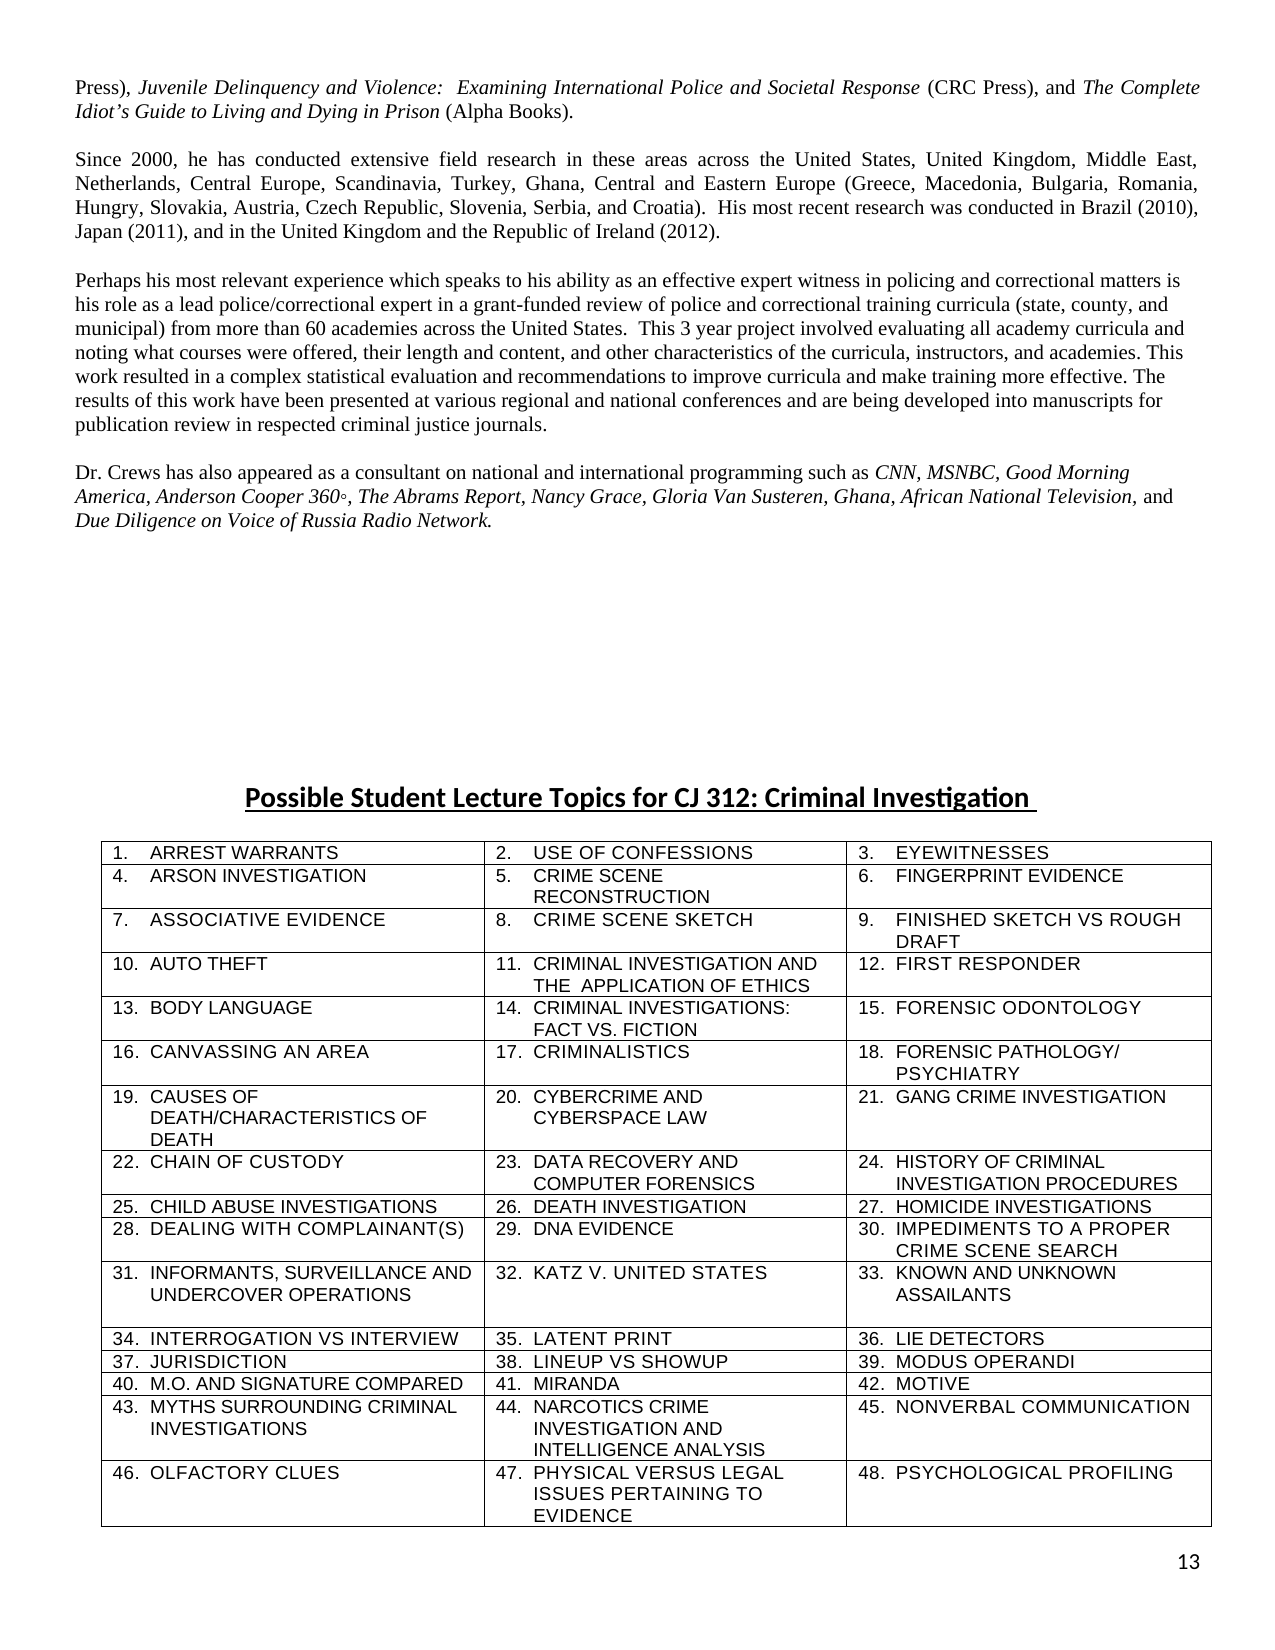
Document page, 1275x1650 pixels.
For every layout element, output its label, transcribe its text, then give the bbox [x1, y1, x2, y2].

text Since 2000, he has conducted extensive field research in these areas across the United States, United Kingdom, Middle East, Netherlands, Central Europe, Scandinavia, Turkey, Ghana, Central and Eastern Europe (Greece, Macedonia, Bulgaria, Romania, Hungry, Slovakia, Austria, Czech Republic, Slovenia, Serbia, and Croatia). His most recent research was conducted in Brazil (2010), Japan (2011), and in the United Kingdom and the Republic of Ireland (2012). [75, 147, 1200, 243]
text Dr. Crews has also appeared as a consultant on national and international programming such as CNN, MSNBC, Good Morning America, Anderson Cooper 360◦, The Abrams Report, Nancy Grace, Gloria Van Susteren, Ghana, African National Television, and Due Diligence on Voice of Russia Radio Network. [75, 460, 1200, 532]
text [75, 75, 1200, 123]
table_cell CRIME SCENE RECONSTRUCTION [485, 865, 846, 908]
table_cell CRIME SCENE SKETCH [485, 909, 846, 952]
table_cell FORENSIC PATHOLOGY/ PSYCHIATRY [847, 1041, 1211, 1084]
table_header EYEWITNESSES [847, 842, 1211, 864]
table_cell MIRANDA [485, 1373, 846, 1395]
table_cell CRIMINAL INVESTIGATIONS: FACT VS. FICTION [485, 997, 846, 1040]
table_cell FINISHED SKETCH VS ROUGH DRAFT [847, 909, 1211, 952]
table_cell HISTORY OF CRIMINAL INVESTIGATION PROCEDURES [847, 1151, 1211, 1194]
text Possible Student Lecture Topics for CJ 312: Criminal Investigation [75, 779, 1200, 815]
table_cell MOTIVE [847, 1373, 1211, 1395]
table_cell AUTO THEFT [102, 953, 484, 996]
table_cell CYBERCRIME AND CYBERSPACE LAW [485, 1086, 846, 1150]
table_cell GANG CRIME INVESTIGATION [847, 1086, 1211, 1150]
table_cell NONVERBAL COMMUNICATION [847, 1396, 1211, 1460]
table_cell LIE DETECTORS [847, 1328, 1211, 1349]
table_cell KATZ V. UNITED STATES [485, 1262, 846, 1327]
table_cell FINGERPRINT EVIDENCE [847, 865, 1211, 908]
table_cell PHYSICAL VERSUS LEGAL ISSUES PERTAINING TO EVIDENCE [485, 1461, 846, 1526]
table_cell M.O. AND SIGNATURE COMPARED [102, 1373, 484, 1395]
table_cell CRIMINAL INVESTIGATION AND THE APPLICATION OF ETHICS [485, 953, 846, 996]
table_cell IMPEDIMENTS TO A PROPER CRIME SCENE SEARCH [847, 1218, 1211, 1261]
table_cell FORENSIC ODONTOLOGY [847, 997, 1211, 1040]
table_cell DEATH INVESTIGATION [485, 1195, 846, 1217]
table_cell MYTHS SURROUNDING CRIMINAL INVESTIGATIONS [102, 1396, 484, 1460]
table_cell DEALING WITH COMPLAINANT(S) [102, 1218, 484, 1261]
table_cell DNA EVIDENCE [485, 1218, 846, 1261]
table_cell MODUS OPERANDI [847, 1351, 1211, 1372]
table_cell ARSON INVESTIGATION [102, 865, 484, 908]
table_cell BODY LANGUAGE [102, 997, 484, 1040]
table_cell LATENT PRINT [485, 1328, 846, 1349]
table_cell JURISDICTION [102, 1351, 484, 1372]
table_cell PSYCHOLOGICAL PROFILING [847, 1461, 1211, 1526]
table_cell CRIMINALISTICS [485, 1041, 846, 1084]
table_cell OLFACTORY CLUES [102, 1461, 484, 1526]
table_cell CAUSES OF DEATH/CHARACTERISTICS OF DEATH [102, 1086, 484, 1150]
table_cell DATA RECOVERY AND COMPUTER FORENSICS [485, 1151, 846, 1194]
table_cell NARCOTICS CRIME INVESTIGATION AND INTELLIGENCE ANALYSIS [485, 1396, 846, 1460]
table_cell HOMICIDE INVESTIGATIONS [847, 1195, 1211, 1217]
table_cell CHAIN OF CUSTODY [102, 1151, 484, 1194]
table_cell ASSOCIATIVE EVIDENCE [102, 909, 484, 952]
table_cell CHILD ABUSE INVESTIGATIONS [102, 1195, 484, 1217]
text Perhaps his most relevant experience which speaks to his ability as an effective expert witness in policing and correctional matters is his role as a lead police/correctional expert in a grant-funded review of police and correctional training curricula (state, county, and municipal) from more than 60 academies across the United States. This 3 year project involved evaluating all academy curricula and noting what courses were offered, their length and content, and other characteristics of the curricula, instructors, and academies. This work resulted in a complex statistical evaluation and recommendations to improve curricula and make training more effective. The results of this work have been presented at various regional and national conferences and are being developed into manuscripts for publication review in respected criminal justice journals. [75, 267, 1200, 436]
table_cell LINEUP VS SHOWUP [485, 1351, 846, 1372]
table_header USE OF CONFESSIONS [485, 842, 846, 864]
table_header ARREST WARRANTS [102, 842, 484, 864]
table_cell KNOWN AND UNKNOWN ASSAILANTS [847, 1262, 1211, 1327]
table_cell CANVASSING AN AREA [102, 1041, 484, 1084]
table_cell INTERROGATION VS INTERVIEW [102, 1328, 484, 1349]
table_cell INFORMANTS, SURVEILLANCE AND UNDERCOVER OPERATIONS [102, 1262, 484, 1327]
table_cell FIRST RESPONDER [847, 953, 1211, 996]
